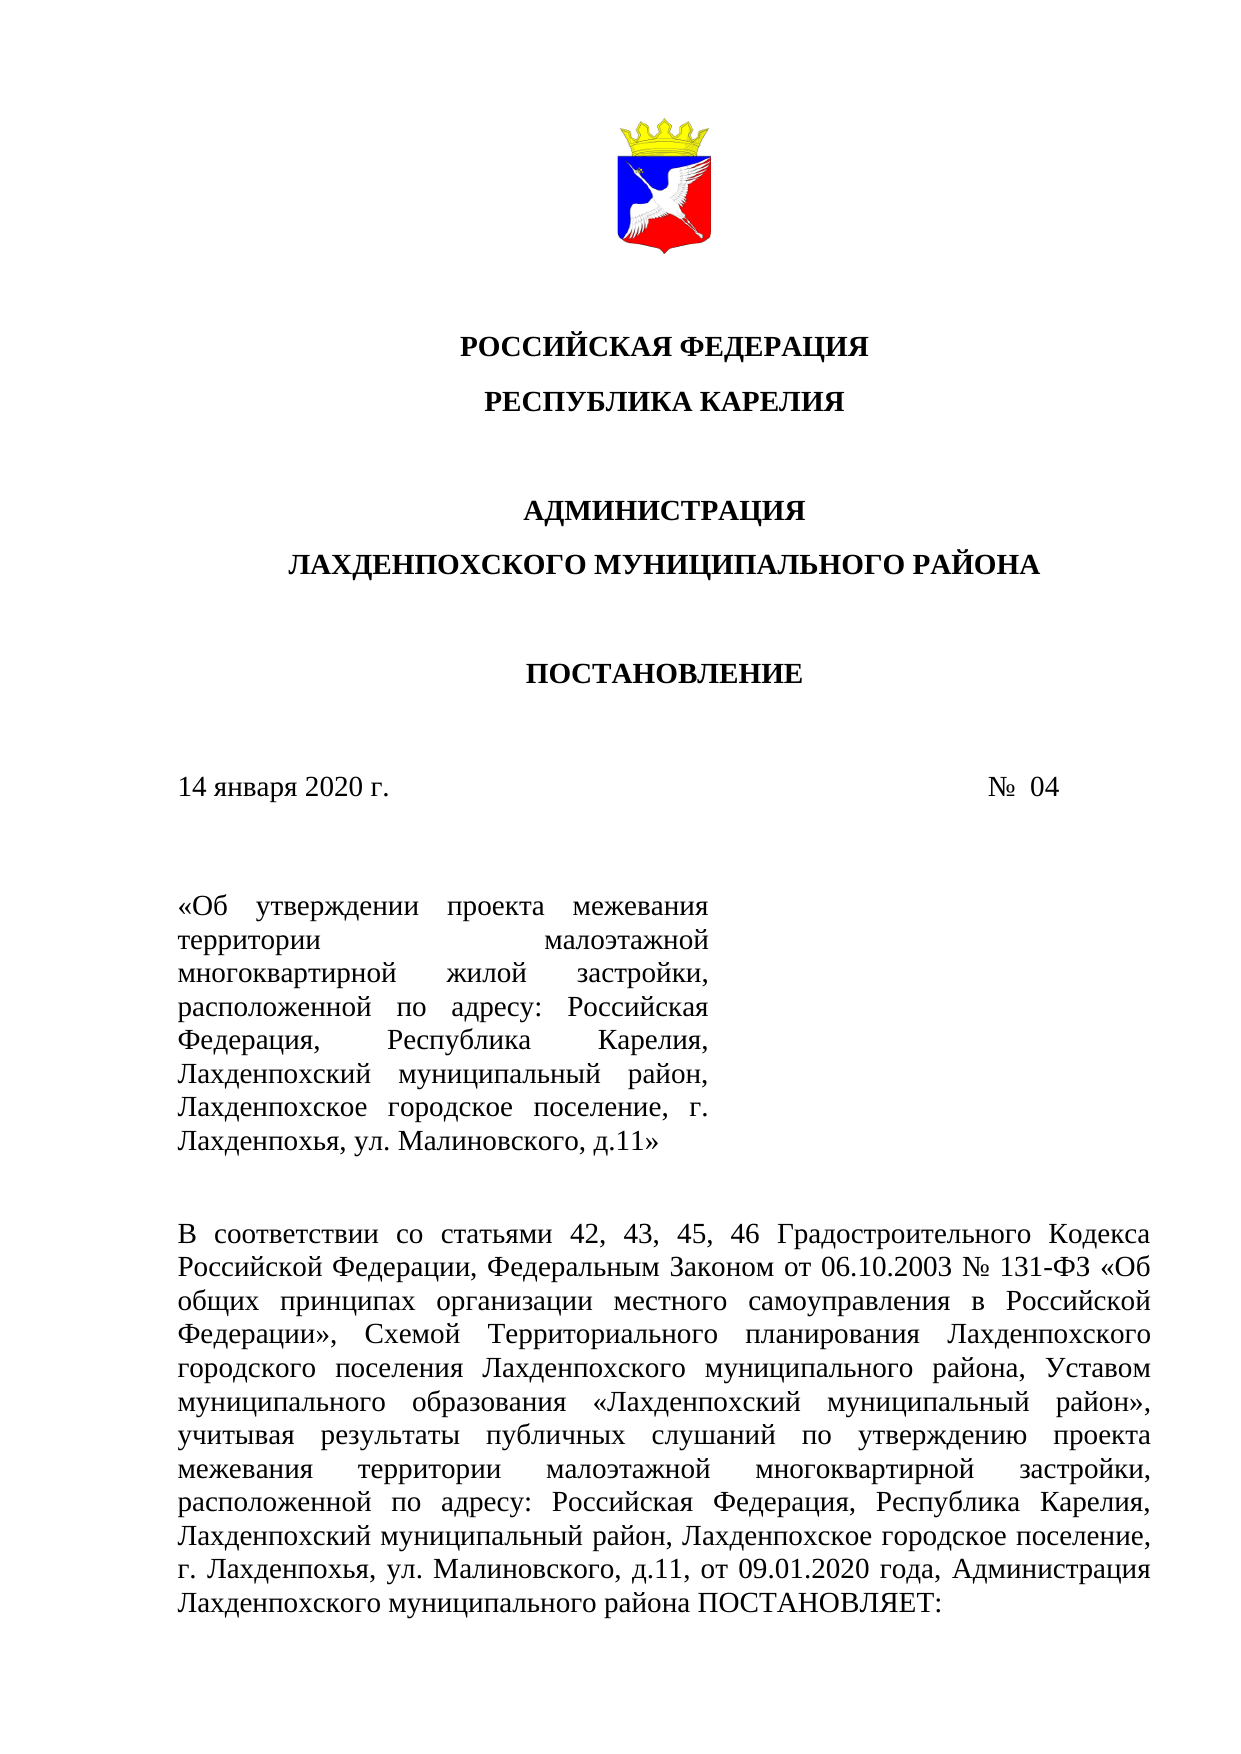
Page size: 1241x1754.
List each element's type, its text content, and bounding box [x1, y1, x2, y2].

text ПОСТАНОВЛЕНИЕ [177, 656, 1152, 689]
text В соответствии со статьями 42, 43, 45, 46 Градостроительного Кодекса Российской Федерации, Федеральным Законом от 06.10.2003 № 131-ФЗ «Об общих принципах организации местного самоуправления в Российской Федерации», Схемой Территориального планирования Лахденпохского городского поселения Лахденпохского муниципального района, Уставом муниципального образования «Лахденпохский муниципальный район», учитывая результаты публичных слушаний по утверждению проекта межевания территории малоэтажной многоквартирной застройки, расположенной по адресу: Российская Федерация, Республика Карелия, Лахденпохский муниципальный район, Лахденпохское городское поселение, г. Лахденпохья, ул. Малиновского, д.11, от 09.01.2020 года, Администрация Лахденпохского муниципального района ПОСТАНОВЛЯЕТ: [177, 1216, 1152, 1618]
text АДМИНИСТРАЦИЯ [177, 493, 1152, 526]
text РЕСПУБЛИКА КАРЕЛИЯ [177, 384, 1152, 417]
text «Об утверждении проекта межевания территории малоэтажной многоквартирной жилой застройки, расположенной по адресу: Российская Федерация, Республика Карелия, Лахденпохский муниципальный район, Лахденпохское городское поселение, г. Лахденпохья, ул. Малиновского, д.11» [177, 888, 709, 1157]
text 14 января 2020 г. № 04 [177, 769, 1152, 803]
text ЛАХДЕНПОХСКОГО МУНИЦИПАЛЬНОГО РАЙОНА [177, 547, 1152, 581]
text РОССИЙСКАЯ ФЕДЕРАЦИЯ [177, 329, 1152, 363]
